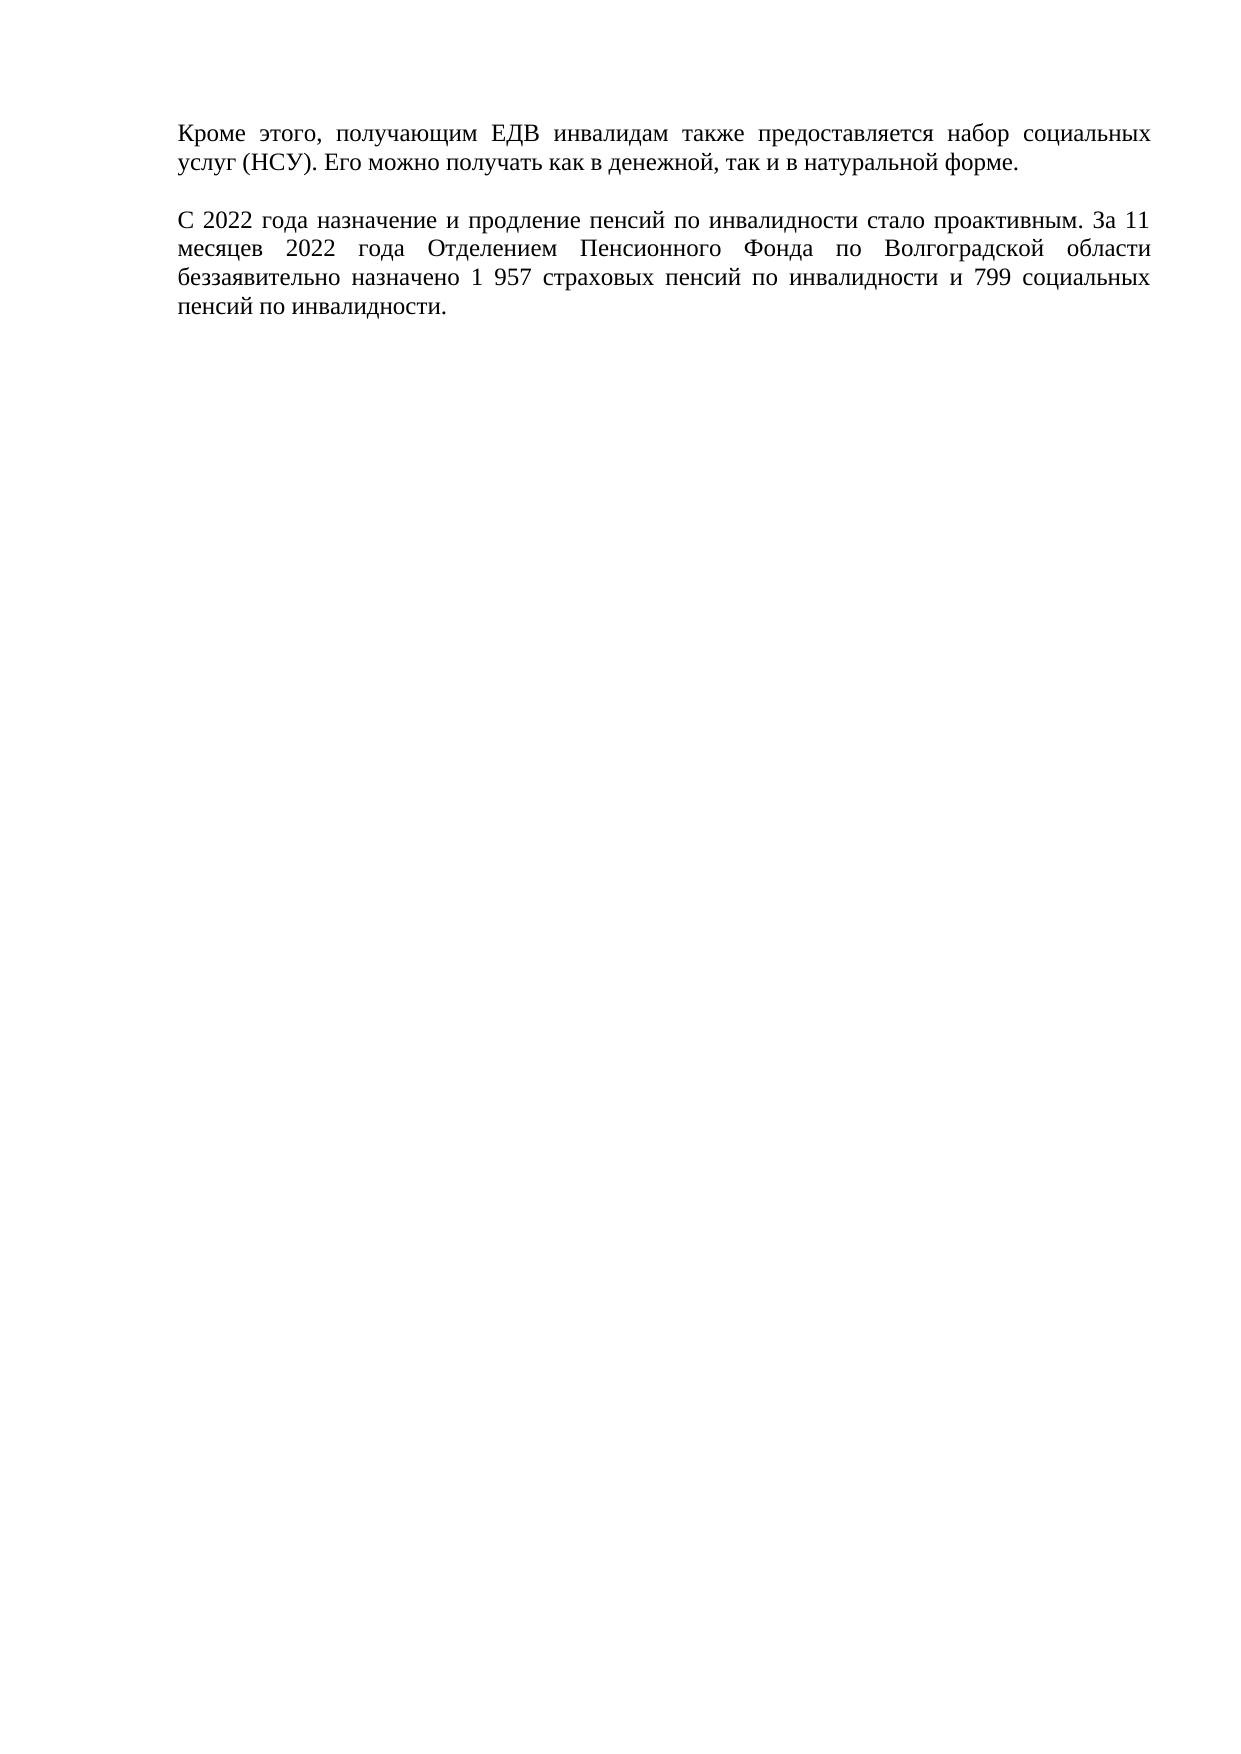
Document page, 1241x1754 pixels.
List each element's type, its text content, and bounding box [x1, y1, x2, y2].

text С 2022 года назначение и продление пенсий по инвалидности стало проактивным. За 11 месяцев 2022 года Отделением Пенсионного Фонда по Волгоградской области беззаявительно назначено 1 957 страховых пенсий по инвалидности и 799 социальных пенсий по инвалидности. [177, 205, 1152, 320]
text Кроме этого, получающим ЕДВ инвалидам также предоставляется набор социальных услуг (НСУ). Его можно получать как в денежной, так и в натуральной форме. [177, 118, 1152, 176]
